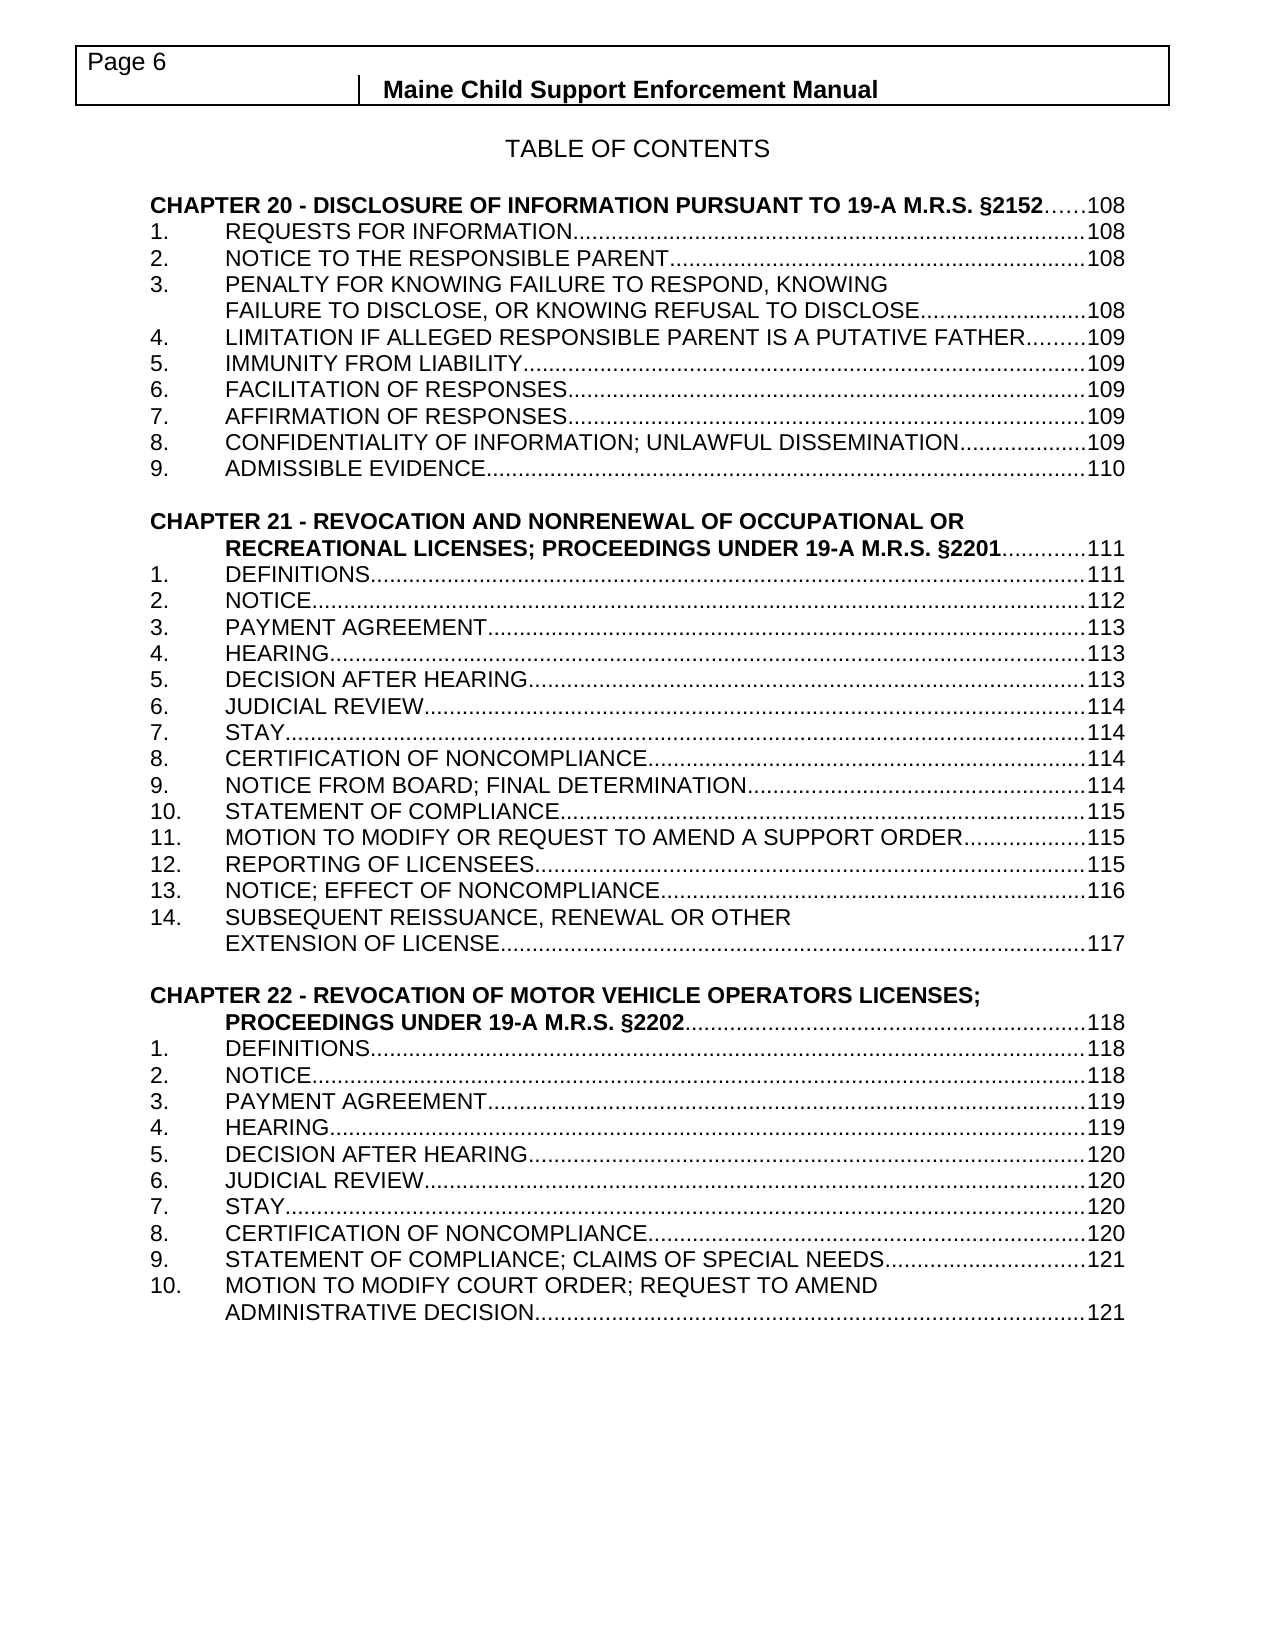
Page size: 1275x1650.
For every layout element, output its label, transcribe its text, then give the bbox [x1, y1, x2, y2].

text 7. STAY 114 [150, 719, 1200, 745]
text 8. CERTIFICATION OF NONCOMPLIANCE 114 [150, 745, 1200, 772]
text 2. NOTICE 118 [150, 1062, 1200, 1088]
text 11. MOTION TO MODIFY OR REQUEST TO AMEND A SUPPORT ORDER 115 [150, 824, 1200, 851]
text 1. DEFINITIONS 111 [150, 561, 1200, 587]
text 5. IMMUNITY FROM LIABILITY 109 [150, 350, 1200, 376]
text CHAPTER 20 - DISCLOSURE OF INFORMATION PURSUANT TO 19-A M.R.S. §2152 108 [150, 192, 1200, 218]
text 9. ADMISSIBLE EVIDENCE 110 [150, 455, 1200, 482]
text EXTENSION OF LICENSE 117 [150, 930, 1200, 956]
text 1. REQUESTS FOR INFORMATION 108 [150, 218, 1200, 244]
text 2. NOTICE TO THE RESPONSIBLE PARENT 108 [150, 244, 1200, 271]
text 10. STATEMENT OF COMPLIANCE 115 [150, 798, 1200, 824]
text 14. SUBSEQUENT REISSUANCE, RENEWAL OR OTHER [150, 903, 1200, 930]
text 5. DECISION AFTER HEARING 120 [150, 1141, 1200, 1167]
text 4. HEARING 119 [150, 1114, 1200, 1141]
text 8. CONFIDENTIALITY OF INFORMATION; UNLAWFUL DISSEMINATION 109 [150, 429, 1200, 455]
text 6. JUDICIAL REVIEW 120 [150, 1167, 1200, 1193]
text 9. STATEMENT OF COMPLIANCE; CLAIMS OF SPECIAL NEEDS 121 [150, 1246, 1200, 1272]
text 13. NOTICE; EFFECT OF NONCOMPLIANCE 116 [150, 877, 1200, 903]
text FAILURE TO DISCLOSE, OR KNOWING REFUSAL TO DISCLOSE 108 [150, 297, 1200, 324]
text 9. NOTICE FROM BOARD; FINAL DETERMINATION 114 [150, 772, 1200, 798]
text 4. HEARING 113 [150, 640, 1200, 666]
text 3. PAYMENT AGREEMENT 119 [150, 1088, 1200, 1114]
text 10. MOTION TO MODIFY COURT ORDER; REQUEST TO AMEND [150, 1272, 1200, 1299]
text 8. CERTIFICATION OF NONCOMPLIANCE 120 [150, 1220, 1200, 1246]
text 6. FACILITATION OF RESPONSES 109 [150, 376, 1200, 403]
text 2. NOTICE 112 [150, 587, 1200, 613]
text RECREATIONAL LICENSES; PROCEEDINGS UNDER 19-A M.R.S. §2201 111 [150, 534, 1200, 561]
text 7. STAY 120 [150, 1193, 1200, 1220]
text CHAPTER 21 - REVOCATION AND NONRENEWAL OF OCCUPATIONAL OR [150, 508, 1200, 534]
text CHAPTER 22 - REVOCATION OF MOTOR VEHICLE OPERATORS LICENSES; [150, 982, 1200, 1009]
text PROCEEDINGS UNDER 19-A M.R.S. §2202 118 [225, 1009, 1200, 1035]
text 3. PENALTY FOR KNOWING FAILURE TO RESPOND, KNOWING [150, 271, 1200, 297]
text 1. DEFINITIONS 118 [150, 1035, 1200, 1062]
text 7. AFFIRMATION OF RESPONSES 109 [150, 403, 1200, 429]
text 5. DECISION AFTER HEARING 113 [150, 666, 1200, 693]
text 3. PAYMENT AGREEMENT 113 [150, 613, 1200, 640]
text 4. LIMITATION IF ALLEGED RESPONSIBLE PARENT IS A PUTATIVE FATHER 109 [150, 324, 1200, 350]
text ADMINISTRATIVE DECISION 121 [150, 1299, 1200, 1325]
text 6. JUDICIAL REVIEW 114 [150, 693, 1200, 719]
text 12. REPORTING OF LICENSEES 115 [150, 851, 1200, 877]
